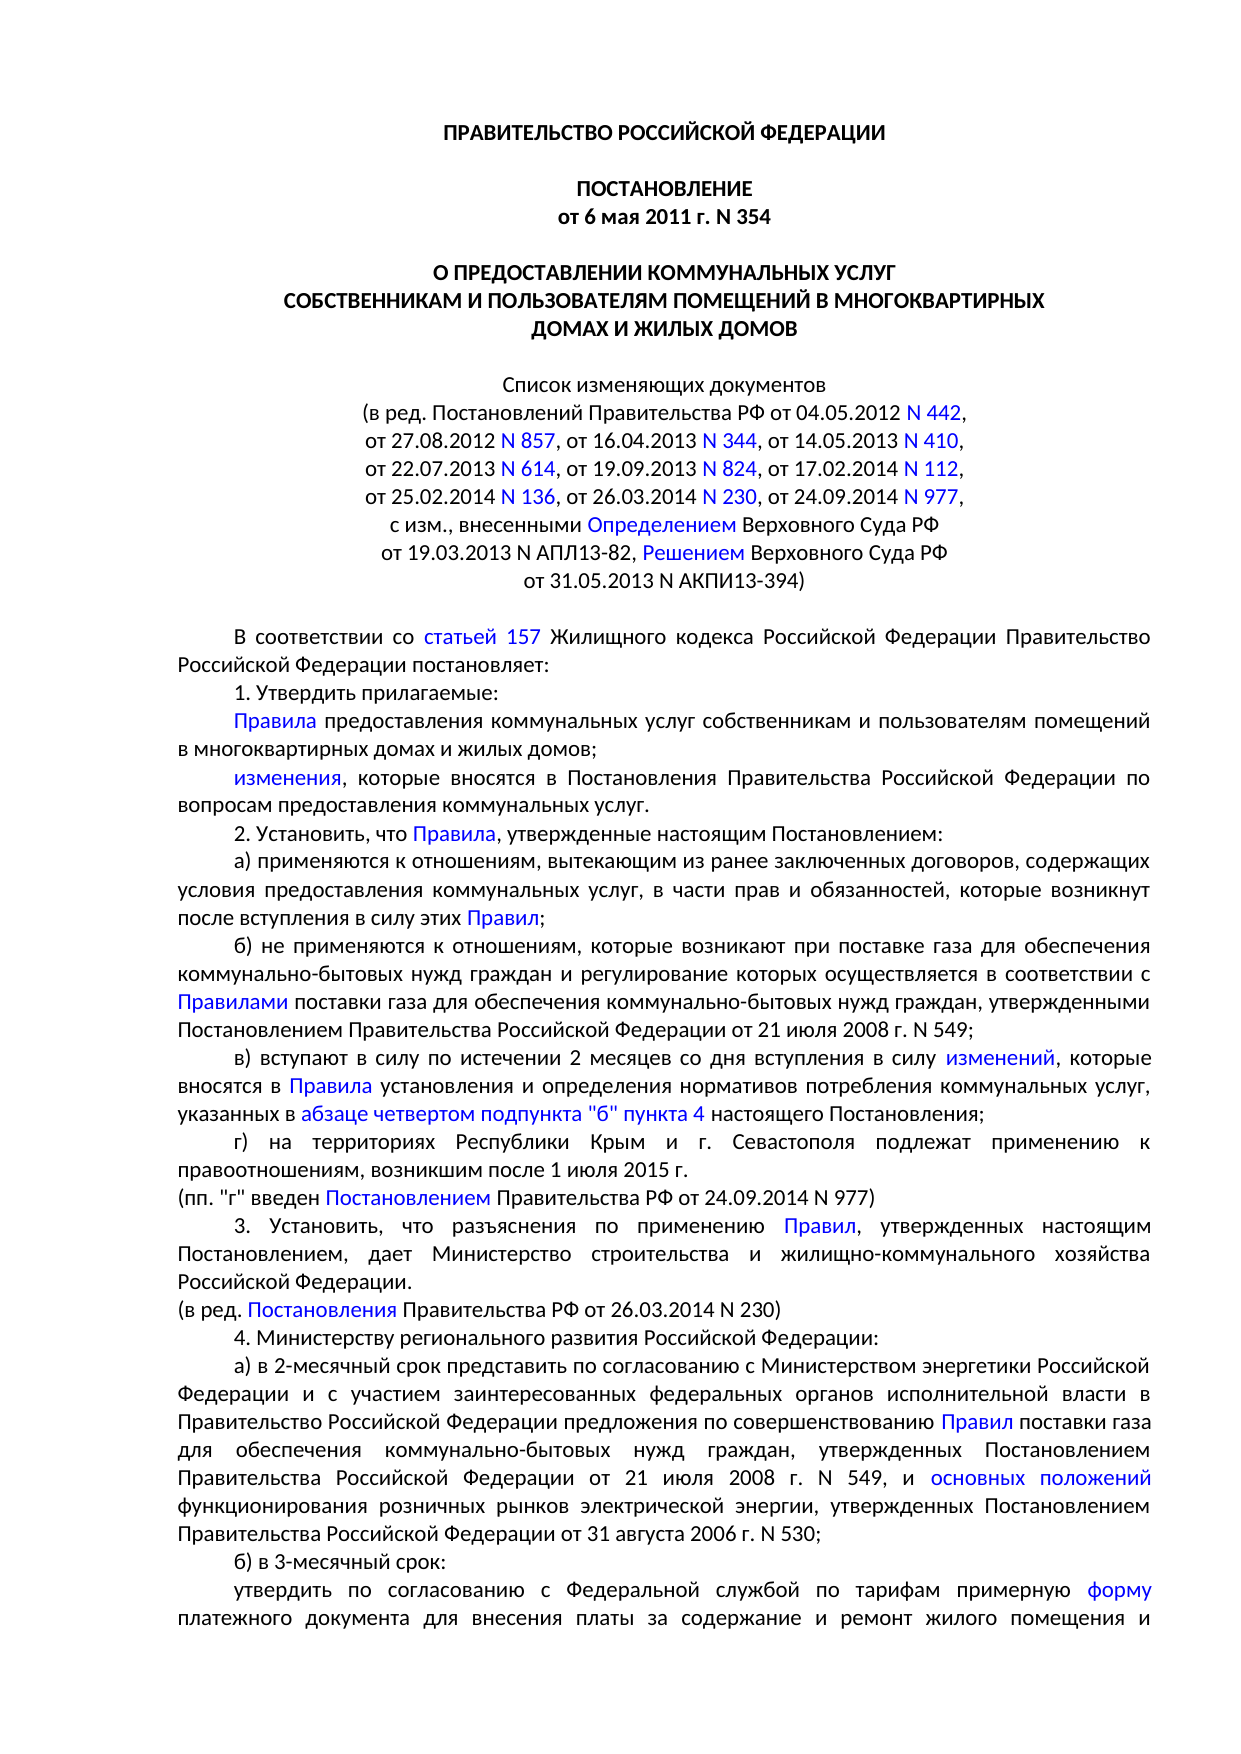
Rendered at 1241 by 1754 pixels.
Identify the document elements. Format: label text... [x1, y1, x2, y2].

text ПОСТАНОВЛЕНИЕ [177, 174, 1152, 202]
text 2. Установить, что Правила, утвержденные настоящим Постановлением: [177, 819, 1152, 847]
text от 6 мая 2011 г. N 354 [177, 202, 1152, 230]
text с изм., внесенными Определением Верховного Суда РФ [177, 510, 1152, 538]
text в) вступают в силу по истечении 2 месяцев со дня вступления в силу изменений, которые вносятся в Правила установления и определения нормативов потребления коммунальных услуг, указанных в абзаце четвертом подпункта "б" пункта 4 настоящего Постановления; [177, 1043, 1152, 1127]
text б) в 3-месячный срок: [177, 1547, 1152, 1575]
text ПРАВИТЕЛЬСТВО РОССИЙСКОЙ ФЕДЕРАЦИИ [177, 118, 1152, 146]
text от 19.03.2013 N АПЛ13-82, Решением Верховного Суда РФ [177, 538, 1152, 566]
text от 31.05.2013 N АКПИ13-394) [177, 566, 1152, 594]
text О ПРЕДОСТАВЛЕНИИ КОММУНАЛЬНЫХ УСЛУГ [177, 258, 1152, 286]
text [177, 1575, 1152, 1631]
text (пп. "г" введен Постановлением Правительства РФ от 24.09.2014 N 977) [177, 1183, 1152, 1211]
text от 27.08.2012 N 857, от 16.04.2013 N 344, от 14.05.2013 N 410, [177, 426, 1152, 454]
text 1. Утвердить прилагаемые: [177, 678, 1152, 707]
text г) на территориях Республики Крым и г. Севастополя подлежат применению к правоотношениям, возникшим после 1 июля 2015 г. [177, 1127, 1152, 1183]
text Правила предоставления коммунальных услуг собственникам и пользователям помещений в многоквартирных домах и жилых домов; [177, 707, 1152, 763]
text а) в 2-месячный срок представить по согласованию с Министерством энергетики Российской Федерации и с участием заинтересованных федеральных органов исполнительной власти в Правительство Российской Федерации предложения по совершенствованию Правил поставки газа для обеспечения коммунально-бытовых нужд граждан, утвержденных Постановлением Правительства Российской Федерации от 21 июля 2008 г. N 549, и основных положений функционирования розничных рынков электрической энергии, утвержденных Постановлением Правительства Российской Федерации от 31 августа 2006 г. N 530; [177, 1351, 1152, 1547]
text от 25.02.2014 N 136, от 26.03.2014 N 230, от 24.09.2014 N 977, [177, 482, 1152, 510]
text (в ред. Постановления Правительства РФ от 26.03.2014 N 230) [177, 1295, 1152, 1323]
text ДОМАХ И ЖИЛЫХ ДОМОВ [177, 314, 1152, 342]
text изменения, которые вносятся в Постановления Правительства Российской Федерации по вопросам предоставления коммунальных услуг. [177, 763, 1152, 819]
text 3. Установить, что разъяснения по применению Правил, утвержденных настоящим Постановлением, дает Министерство строительства и жилищно-коммунального хозяйства Российской Федерации. [177, 1211, 1152, 1295]
text СОБСТВЕННИКАМ И ПОЛЬЗОВАТЕЛЯМ ПОМЕЩЕНИЙ В МНОГОКВАРТИРНЫХ [177, 286, 1152, 314]
text б) не применяются к отношениям, которые возникают при поставке газа для обеспечения коммунально-бытовых нужд граждан и регулирование которых осуществляется в соответствии с Правилами поставки газа для обеспечения коммунально-бытовых нужд граждан, утвержденными Постановлением Правительства Российской Федерации от 21 июля 2008 г. N 549; [177, 931, 1152, 1043]
text В соответствии со статьей 157 Жилищного кодекса Российской Федерации Правительство Российской Федерации постановляет: [177, 622, 1152, 678]
text 4. Министерству регионального развития Российской Федерации: [177, 1323, 1152, 1351]
text Список изменяющих документов [177, 370, 1152, 398]
text а) применяются к отношениям, вытекающим из ранее заключенных договоров, содержащих условия предоставления коммунальных услуг, в части прав и обязанностей, которые возникнут после вступления в силу этих Правил; [177, 847, 1152, 931]
text (в ред. Постановлений Правительства РФ от 04.05.2012 N 442, [177, 398, 1152, 426]
text от 22.07.2013 N 614, от 19.09.2013 N 824, от 17.02.2014 N 112, [177, 454, 1152, 482]
